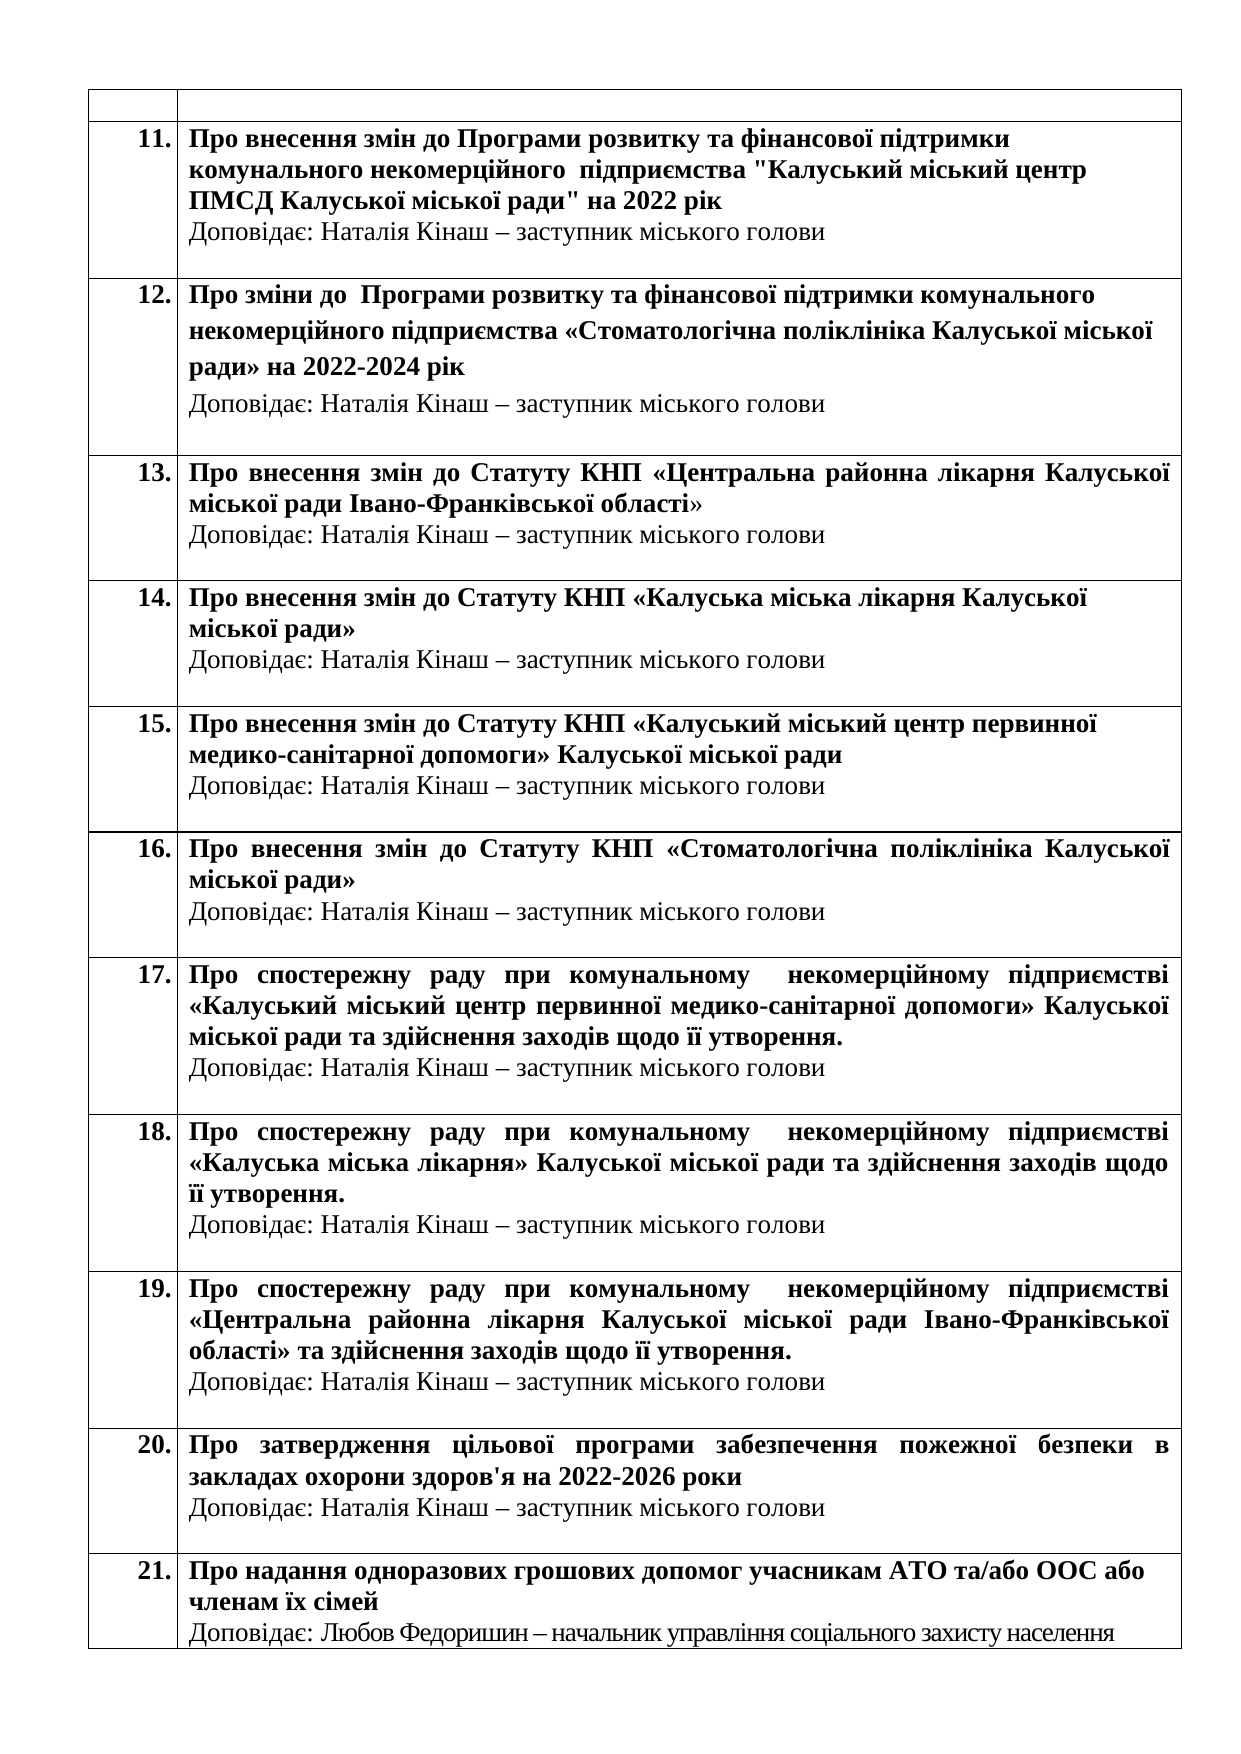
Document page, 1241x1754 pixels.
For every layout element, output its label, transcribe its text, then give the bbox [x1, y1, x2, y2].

table_cell Про спостережну раду при комунальному некомерційному підприємстві «Калуська міська лікарня» Калуської міської ради та здійснення заходів щодо її утворення. Доповідає: Наталія Кінаш – заступник міського голови [178, 1115, 1181, 1271]
table_cell [89, 833, 177, 957]
table_cell Про затвердження цільової програми забезпечення пожежної безпеки в закладах охорони здоров'я на 2022-2026 роки Доповідає: Наталія Кінаш – заступник міського голови [178, 1429, 1181, 1553]
table_cell Про внесення змін до Статуту КНП «Калуська міська лікарня Калуської міської ради» Доповідає: Наталія Кінаш – заступник міського голови [178, 581, 1181, 706]
table_cell Про спостережну раду при комунальному некомерційному підприємстві «Калуський міський центр первинної медико-санітарної допомоги» Калуської міської ради та здійснення заходів щодо її утворення. Доповідає: Наталія Кінаш – заступник міського голови [178, 958, 1181, 1114]
table_cell [89, 1554, 177, 1647]
table_cell [89, 958, 177, 1114]
table_cell Про внесення змін до Статуту КНП «Стоматологічна поліклініка Калуської міської ради» Доповідає: Наталія Кінаш – заступник міського голови [178, 833, 1181, 957]
table_cell [89, 90, 177, 121]
table_cell [89, 707, 177, 831]
table_cell [89, 1429, 177, 1553]
table_cell Про внесення змін до Статуту КНП «Калуський міський центр первинної медико-санітарної допомоги» Калуської міської ради Доповідає: Наталія Кінаш – заступник міського голови [178, 707, 1181, 831]
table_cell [178, 90, 1181, 121]
table_cell Про спостережну раду при комунальному некомерційному підприємстві «Центральна районна лікарня Калуської міської ради Івано-Франківської області» та здійснення заходів щодо її утворення. Доповідає: Наталія Кінаш – заступник міського голови [178, 1272, 1181, 1427]
table_cell [89, 456, 177, 580]
table_cell Про внесення змін до Програми розвитку та фінансової підтримки комунального некомерційного підприємства "Калуський міський центр ПМСД Калуської міської ради" на 2022 рік Доповідає: Наталія Кінаш – заступник міського голови [178, 122, 1181, 278]
table_cell Про зміни до Програми розвитку та фінансової підтримки комунального некомерційного підприємства «Стоматологічна поліклініка Калуської міської ради» на 2022-2024 рік Доповідає: Наталія Кінаш – заступник міського голови [178, 279, 1181, 454]
table_cell [89, 581, 177, 706]
table_cell [89, 1272, 177, 1427]
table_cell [178, 1554, 1181, 1647]
table_cell Про внесення змін до Статуту КНП «Центральна районна лікарня Калуської міської ради Івано-Франківської області» Доповідає: Наталія Кінаш – заступник міського голови [178, 456, 1181, 580]
table_cell [89, 279, 177, 454]
table_cell [89, 122, 177, 278]
table_cell [89, 1115, 177, 1271]
